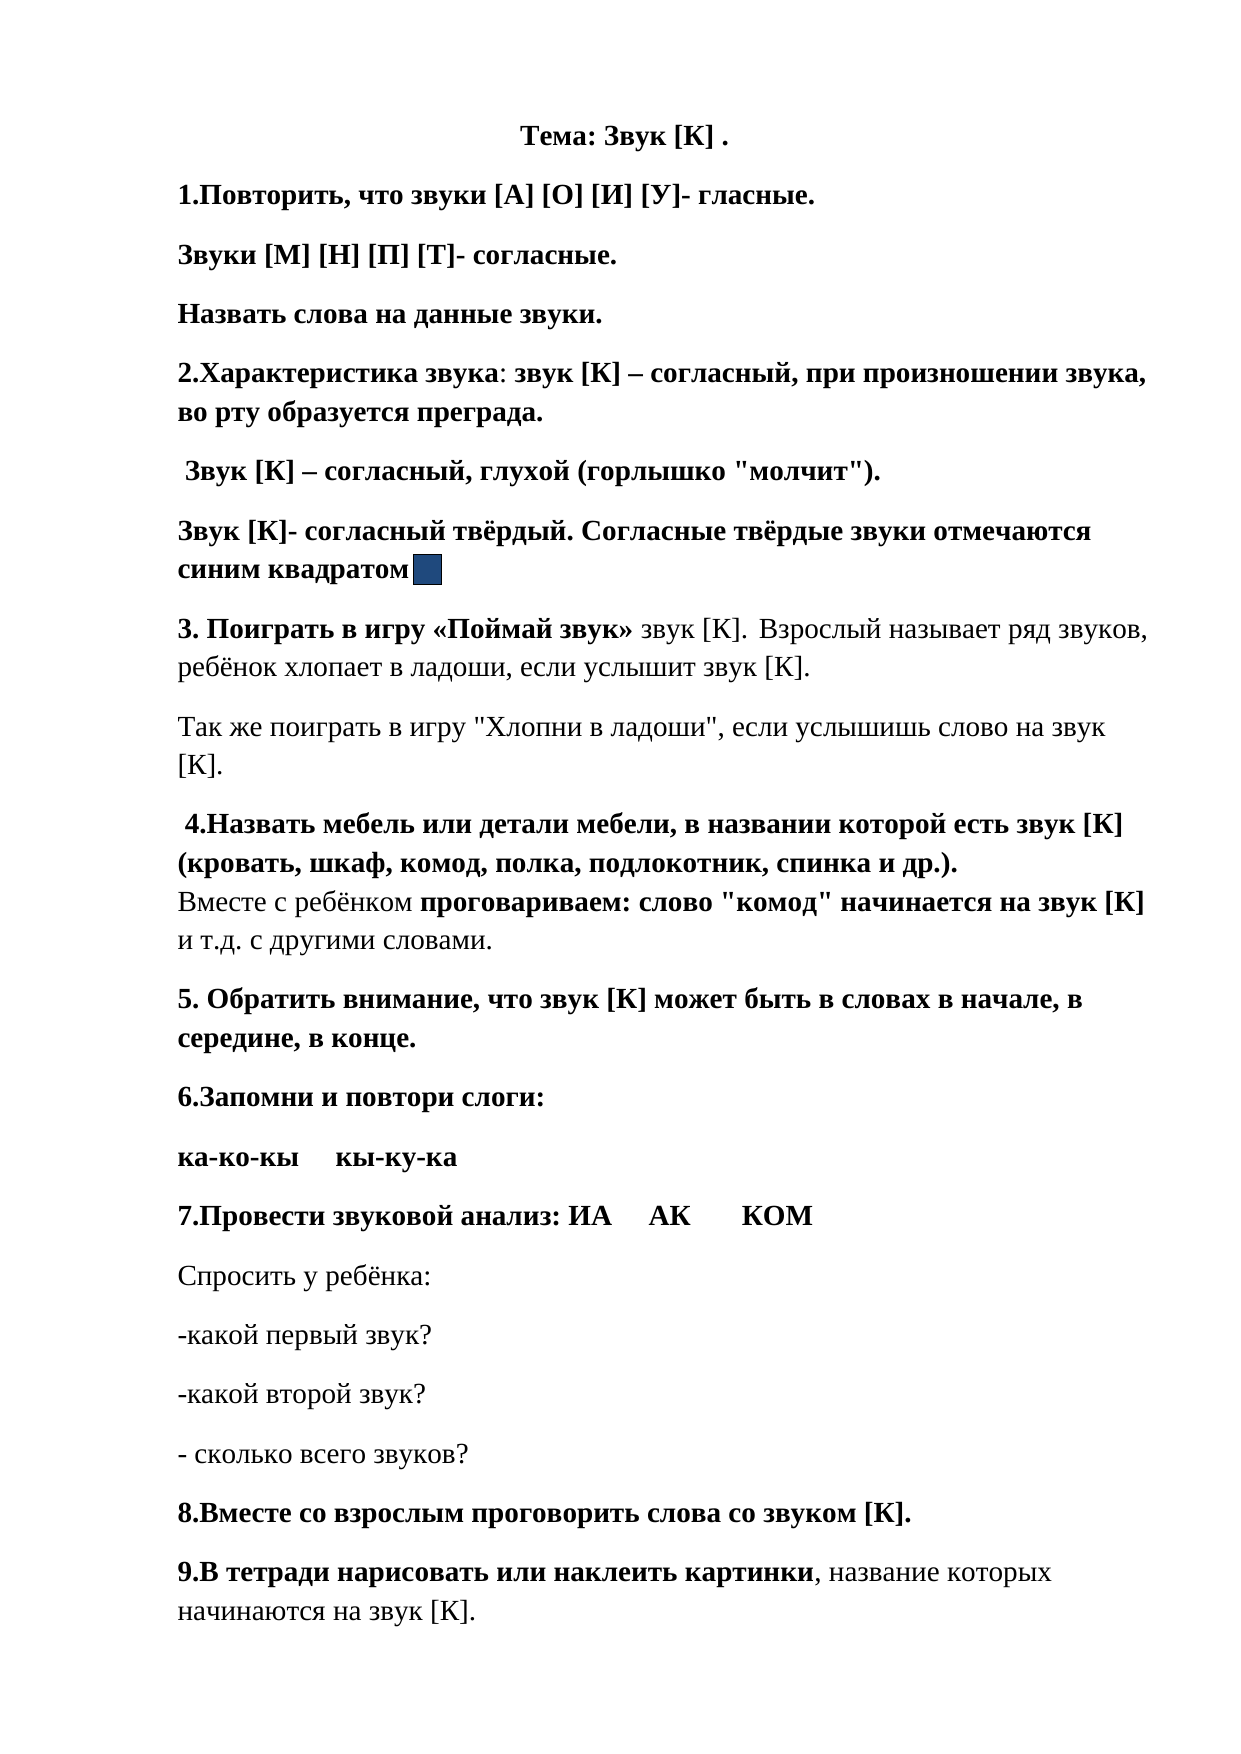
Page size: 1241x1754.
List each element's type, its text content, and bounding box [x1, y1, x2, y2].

text - сколько всего звуков? [177, 1436, 1152, 1469]
text 7.Провести звуковой анализ: ИА АК КОМ [177, 1198, 1152, 1232]
text 9.В тетради нарисовать или наклеить картинки, название которых начинаются на звук [К]. [177, 1554, 1152, 1627]
text 8.Вместе со взрослым проговорить слова со звуком [К]. [177, 1495, 1152, 1529]
text ка-ко-кы кы-ку-ка [177, 1139, 1152, 1172]
text Звук [К] – согласный, глухой (горлышко "молчит"). [177, 453, 1152, 487]
text 4.Назвать мебель или детали мебели, в названии которой есть звук [К] (кровать, шкаф, комод, полка, подлокотник, спинка и др.). Вместе с ребёнком проговариваем: слово "комод" начинается на звук [К] и т.д. с другими словами. [177, 807, 1152, 956]
text Звук [К]- согласный твёрдый. Согласные твёрдые звуки отмечаются синим квадратом [177, 513, 1152, 585]
text Тема: Звук [К] . [177, 118, 1152, 152]
text 6.Запомни и повтори слоги: [177, 1079, 1152, 1113]
text -какой первый звук? [177, 1317, 1152, 1351]
text 3. Поиграть в игру «Поймай звук» звук [К]. Взрослый называет ряд звуков, ребёнок хлопает в ладоши, если услышит звук [К]. [177, 611, 1152, 683]
text 5. Обратить внимание, что звук [К] может быть в словах в начале, в середине, в конце. [177, 982, 1152, 1054]
text -какой второй звук? [177, 1376, 1152, 1410]
text Так же поиграть в игру "Хлопни в ладоши", если услышишь слово на звук [К]. [177, 709, 1152, 781]
text 1.Повторить, что звуки [А] [О] [И] [У]- гласные. [177, 177, 1152, 211]
text Звуки [М] [Н] [П] [Т]- согласные. [177, 237, 1152, 270]
text Спросить у ребёнка: [177, 1258, 1152, 1291]
text Назвать слова на данные звуки. [177, 296, 1152, 330]
text 2.Характеристика звука: звук [К] – согласный, при произношении звука, во рту образуется преграда. [177, 356, 1152, 428]
